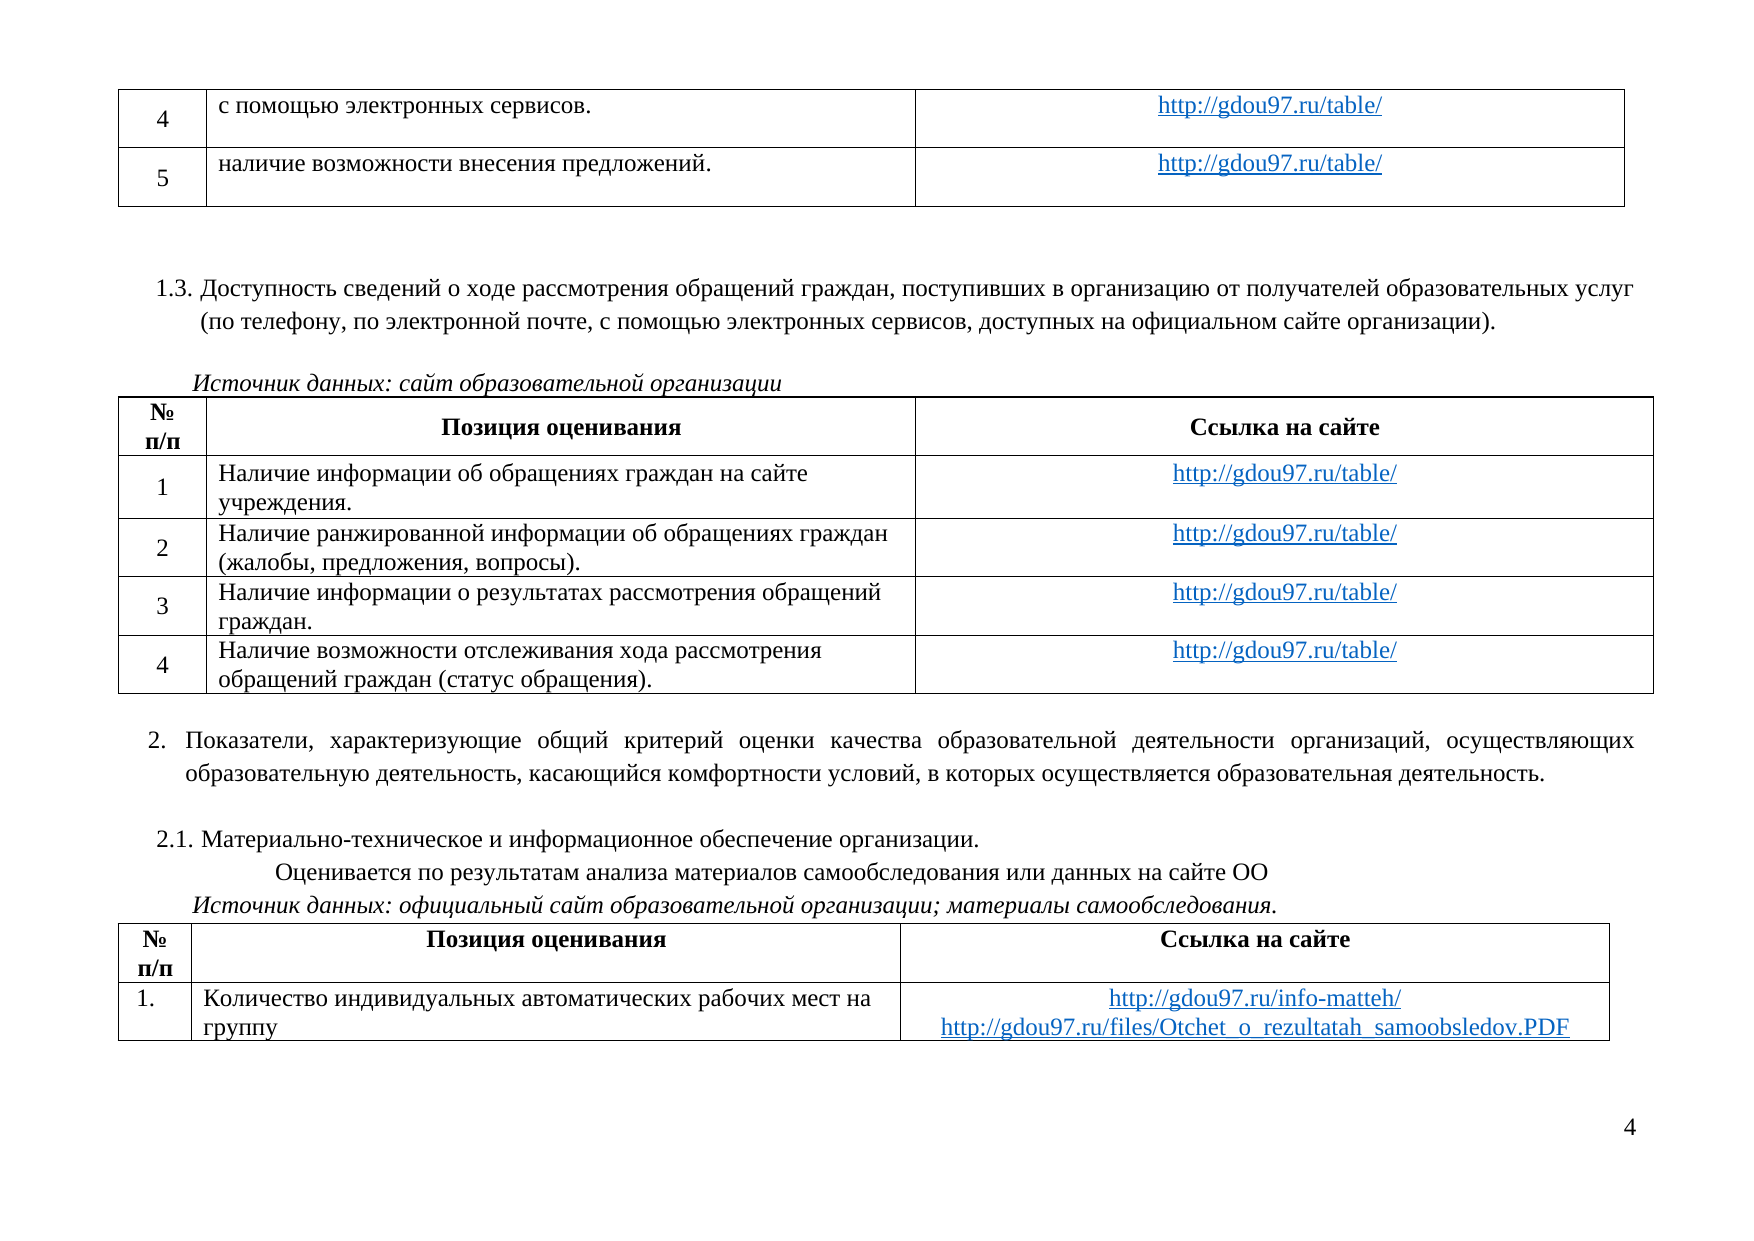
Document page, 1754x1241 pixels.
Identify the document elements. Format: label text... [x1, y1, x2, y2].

list Показатели, характеризующие общий критерий оценки качества образовательной деятельности организаций, осуществляющих образовательную деятельность, касающийся комфортности условий, в которых осуществляется образовательная деятельность. [148, 725, 1636, 787]
table_cell http://gdou97.ru/table/ [916, 636, 1653, 693]
table_cell Количество индивидуальных автоматических рабочих мест на группу [192, 983, 900, 1040]
list Доступность сведений о ходе рассмотрения обращений граждан, поступивших в организацию от получателей образовательных услуг (по телефону, по электронной почте, с помощью электронных сервисов, доступных на официальном сайте организации). [155, 273, 1636, 334]
table_cell http://gdou97.ru/table/ [916, 148, 1624, 206]
table_cell 2 [119, 519, 206, 576]
table_cell [119, 983, 191, 1040]
table_cell Наличие информации об обращениях граждан на сайте учреждения. [207, 456, 915, 517]
table_cell Наличие возможности отслеживания хода рассмотрения обращений граждан (статус обращения). [207, 636, 915, 693]
list Материально-техническое и информационное обеспечение организации. [156, 824, 1636, 853]
table_header Ссылка на сайте [901, 924, 1609, 982]
table_header Позиция оценивания [192, 924, 900, 982]
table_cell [901, 983, 1609, 1040]
table_header Ссылка на сайте [916, 398, 1653, 455]
table_header Позиция оценивания [207, 398, 915, 455]
table_cell 3 [119, 577, 206, 634]
table_header № п/п [119, 924, 191, 982]
table_header № п/п [119, 398, 206, 455]
text Источник данных: сайт образовательной организации [118, 368, 1636, 396]
table_cell 4 [119, 90, 206, 147]
table_cell 5 [119, 148, 206, 206]
text Источник данных: официальный сайт образовательной организации; материалы самообследования. [118, 890, 1636, 919]
table_cell http://gdou97.ru/table/ [916, 90, 1624, 147]
table_cell Наличие информации о результатах рассмотрения обращений граждан. [207, 577, 915, 634]
table_cell http://gdou97.ru/table/ [916, 577, 1653, 634]
text Оценивается по результатам анализа материалов самообследования или данных на сайте ОО [201, 857, 1636, 886]
table_cell 1 [119, 456, 206, 517]
table_cell 4 [119, 636, 206, 693]
table_cell http://gdou97.ru/table/ [916, 456, 1653, 517]
table_cell Наличие ранжированной информации об обращениях граждан (жалобы, предложения, вопросы). [207, 519, 915, 576]
table_cell с помощью электронных сервисов. [207, 90, 915, 147]
table_cell наличие возможности внесения предложений. [207, 148, 915, 206]
table_cell http://gdou97.ru/table/ [916, 519, 1653, 576]
